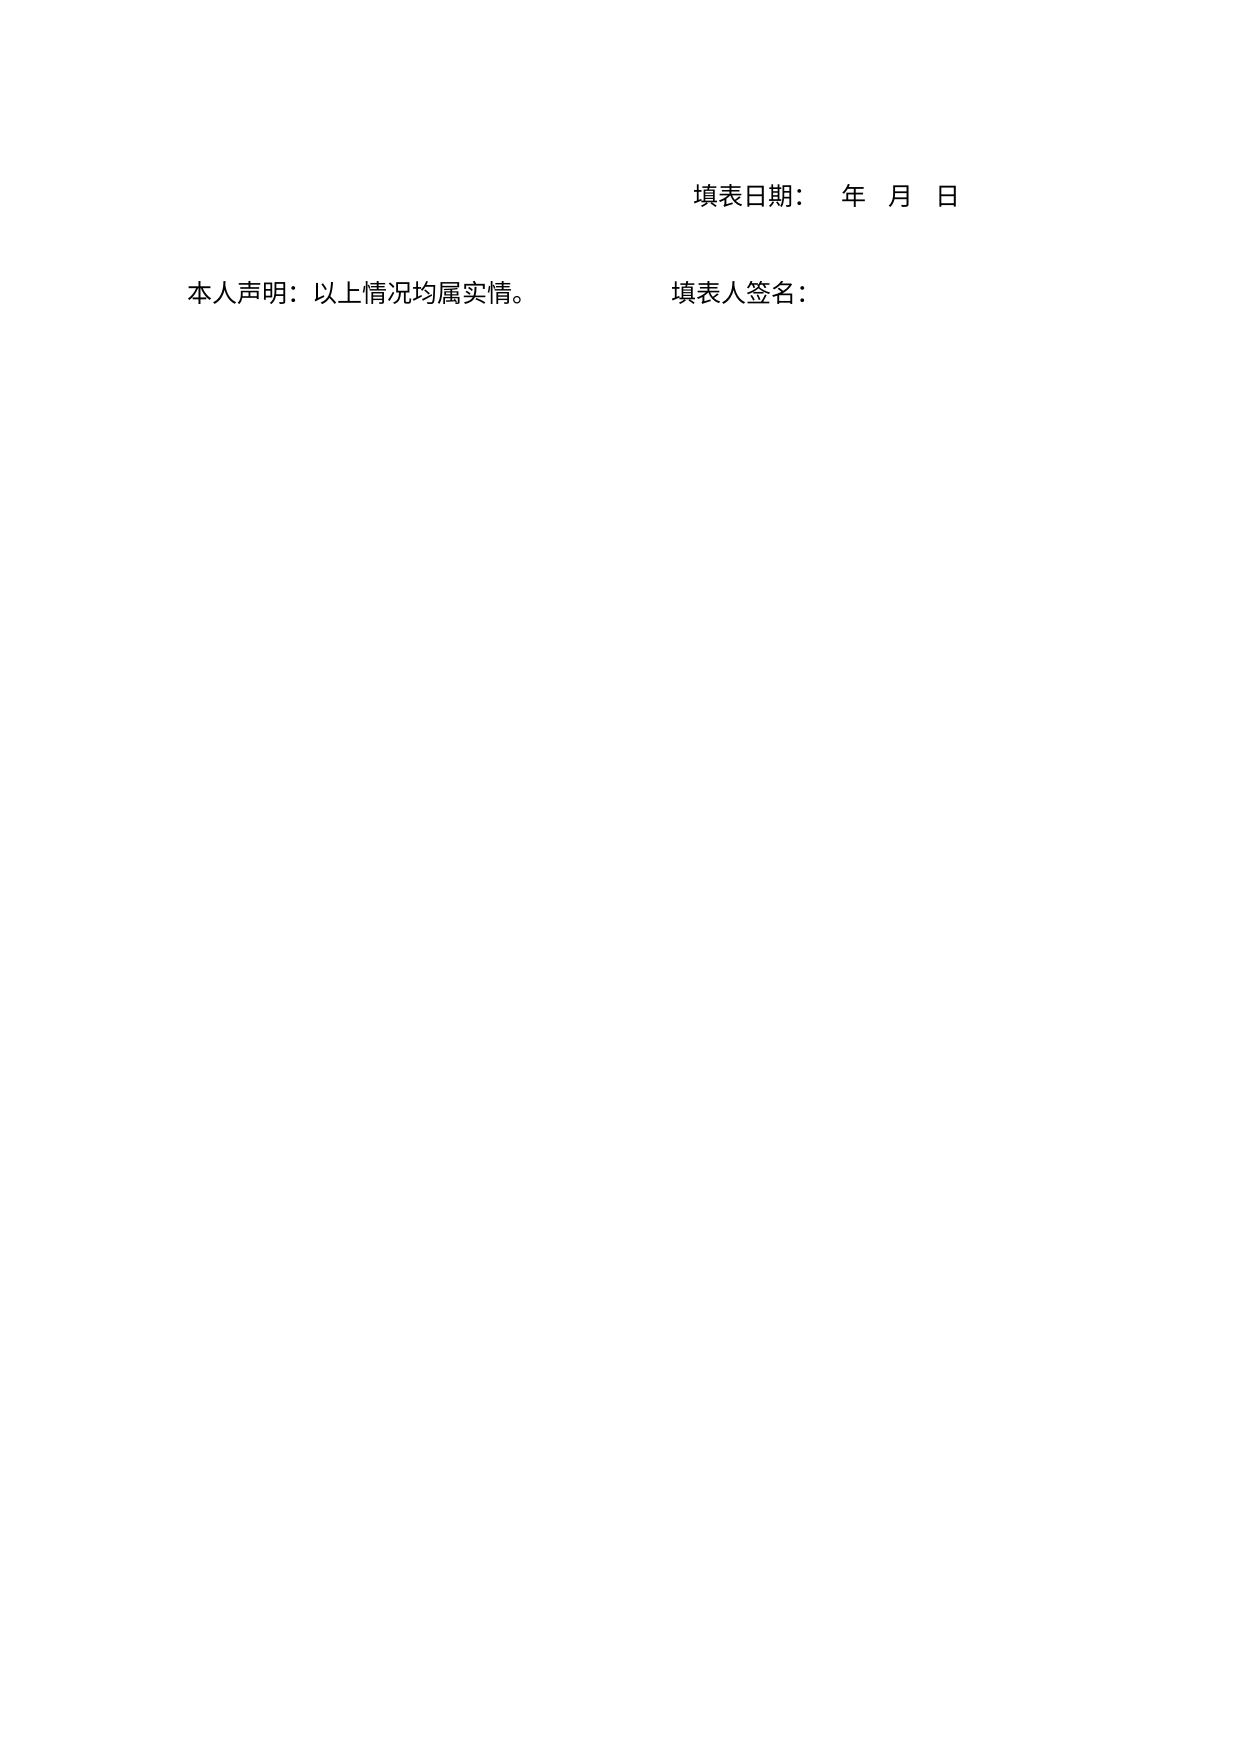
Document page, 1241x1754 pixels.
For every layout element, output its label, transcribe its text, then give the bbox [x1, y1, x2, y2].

text 填表日期： 年 月 日 [231, 162, 1053, 227]
text 本人声明：以上情况均属实情。 填表人签名： [187, 259, 1053, 324]
